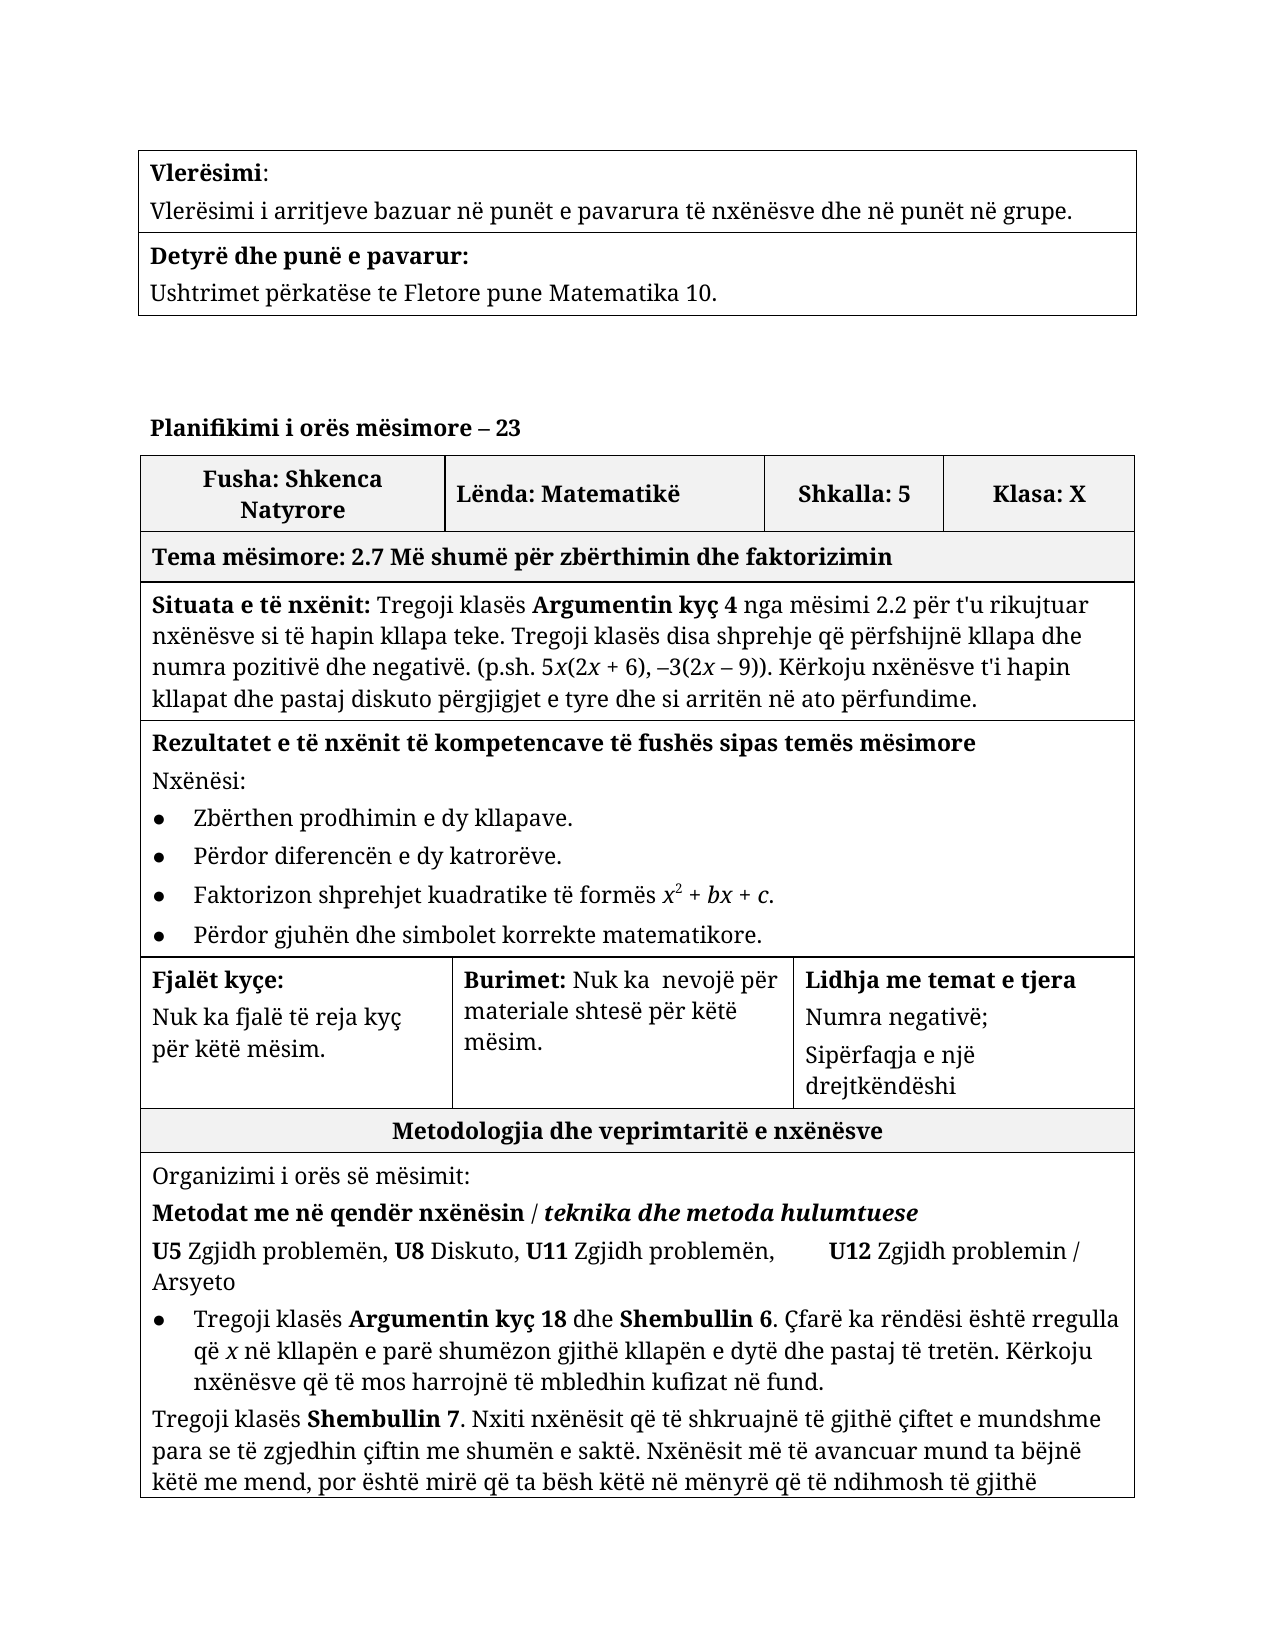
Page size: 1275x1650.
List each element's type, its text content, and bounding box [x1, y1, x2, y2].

table_cell Metodologjia dhe veprimtaritë e nxënësve [141, 1109, 1134, 1152]
table_cell Burimet: Nuk ka nevojë për materiale shtesë për këtë mësim. [453, 958, 793, 1107]
table_cell Tema mësimore: 2.7 Më shumë për zbërthimin dhe faktorizimin [141, 532, 1134, 581]
table_header Shkalla: 5 [765, 456, 943, 531]
table_cell Rezultatet e të nxënit të kompetencave të fushës sipas temës mësimore Nxënësi: Zbërthen prodhimin e dy kllapave. Përdor diferencën e dy katrorëve. Faktorizon shprehjet kuadratike të formës x2 + bx + c. Përdor gjuhën dhe simbolet korrekte matematikore. [141, 721, 1134, 956]
table_header Fusha: Shkenca Natyrore [141, 456, 444, 531]
table_header Lënda: Matematikë [446, 456, 764, 531]
table_cell Lidhja me temat e tjera Numra negativë; Sipërfaqja e një drejtkëndëshi [794, 958, 1134, 1107]
text Planifikimi i orës mësimore – 23 [150, 411, 1125, 443]
table_cell Detyrë dhe punë e pavarur: Ushtrimet përkatëse te Fletore pune Matematika 10. [139, 233, 1136, 314]
table_cell Vlerësimi: Vlerësimi i arritjeve bazuar në punët e pavarura të nxënësve dhe në punët në grupe. [139, 151, 1136, 232]
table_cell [141, 1153, 1134, 1497]
table_cell Fjalët kyçe: Nuk ka fjalë të reja kyç për këtë mësim. [141, 958, 452, 1107]
table_cell Situata e të nxënit: Tregoji klasës Argumentin kyç 4 nga mësimi 2.2 për t'u rikujtuar nxënësve si të hapin kllapa teke. Tregoji klasës disa shprehje që përfshijnë kllapa dhe numra pozitivë dhe negativë. (p.sh. 5x(2x + 6), –3(2x – 9)). Kërkoju nxënësve t'i hapin kllapat dhe pastaj diskuto përgjigjet e tyre dhe si arritën në ato përfundime. [141, 583, 1134, 720]
table_header Klasa: X [944, 456, 1134, 531]
